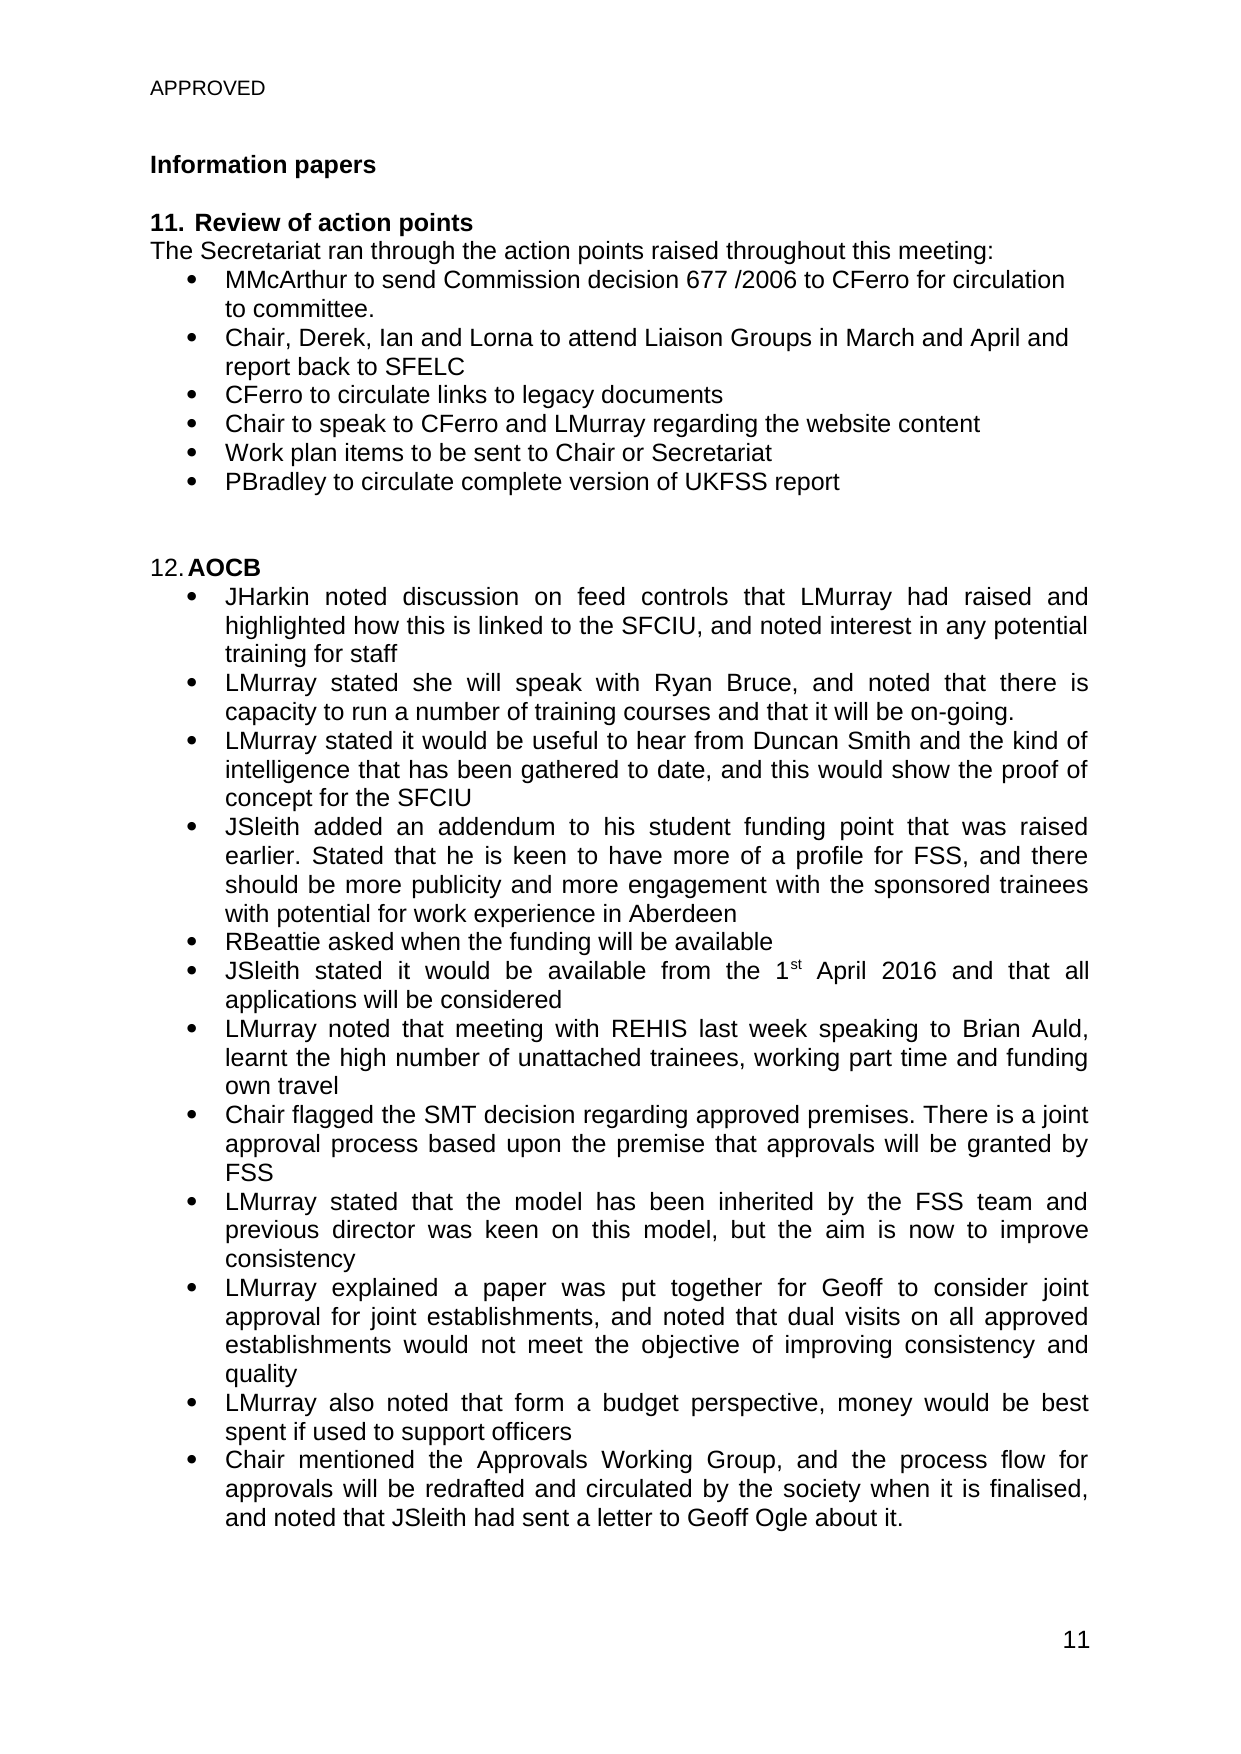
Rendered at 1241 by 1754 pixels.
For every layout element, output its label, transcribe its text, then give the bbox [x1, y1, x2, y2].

list Chair mentioned the Approvals Working Group, and the process flow for approvals will be redrafted and circulated by the society when it is finalised, and noted that JSleith had sent a letter to Geoff Ogle about it. [187, 1446, 1090, 1532]
list RBeattie asked when the funding will be available [187, 927, 1090, 956]
list CFerro to circulate links to legacy documents [187, 380, 1090, 409]
list LMurray stated that the model has been inherited by the FSS team and previous director was keen on this model, but the aim is now to improve consistency [187, 1186, 1090, 1273]
text The Secretariat ran through the action points raised throughout this meeting: [150, 236, 1090, 265]
list LMurray stated she will speak with Ryan Bruce, and noted that there is capacity to run a number of training courses and that it will be on-going. [187, 668, 1090, 726]
text Information papers [150, 150, 1090, 179]
list Chair, Derek, Ian and Lorna to attend Liaison Groups in March and April and report back to SFELC [187, 323, 1090, 380]
list PBradley to circulate complete version of UKFSS report [187, 467, 1090, 496]
list LMurray also noted that form a budget perspective, money would be best spent if used to support officers [187, 1388, 1090, 1446]
list AOCB [150, 553, 1090, 582]
list LMurray noted that meeting with REHIS last week speaking to Brian Auld, learnt the high number of unattached trainees, working part time and funding own travel [187, 1014, 1090, 1100]
list LMurray explained a paper was put together for Geoff to consider joint approval for joint establishments, and noted that dual visits on all approved establishments would not meet the objective of improving consistency and quality [187, 1273, 1090, 1388]
list MMcArthur to send Commission decision 677 /2006 to CFerro for circulation to committee. [187, 265, 1090, 323]
list JHarkin noted discussion on feed controls that LMurray had raised and highlighted how this is linked to the SFCIU, and noted interest in any potential training for staff [187, 582, 1090, 668]
list Review of action points [150, 207, 1090, 236]
list Chair flagged the SMT decision regarding approved premises. There is a joint approval process based upon the premise that approvals will be granted by FSS [187, 1100, 1090, 1186]
list Work plan items to be sent to Chair or Secretariat [187, 438, 1090, 467]
list JSleith stated it would be available from the 1st April 2016 and that all applications will be considered [187, 956, 1090, 1014]
list LMurray stated it would be useful to hear from Duncan Smith and the kind of intelligence that has been gathered to date, and this would show the proof of concept for the SFCIU [187, 726, 1090, 812]
list Chair to speak to CFerro and LMurray regarding the website content [187, 409, 1090, 438]
list JSleith added an addendum to his student funding point that was raised earlier. Stated that he is keen to have more of a profile for FSS, and there should be more publicity and more engagement with the sponsored trainees with potential for work experience in Aberdeen [187, 812, 1090, 927]
